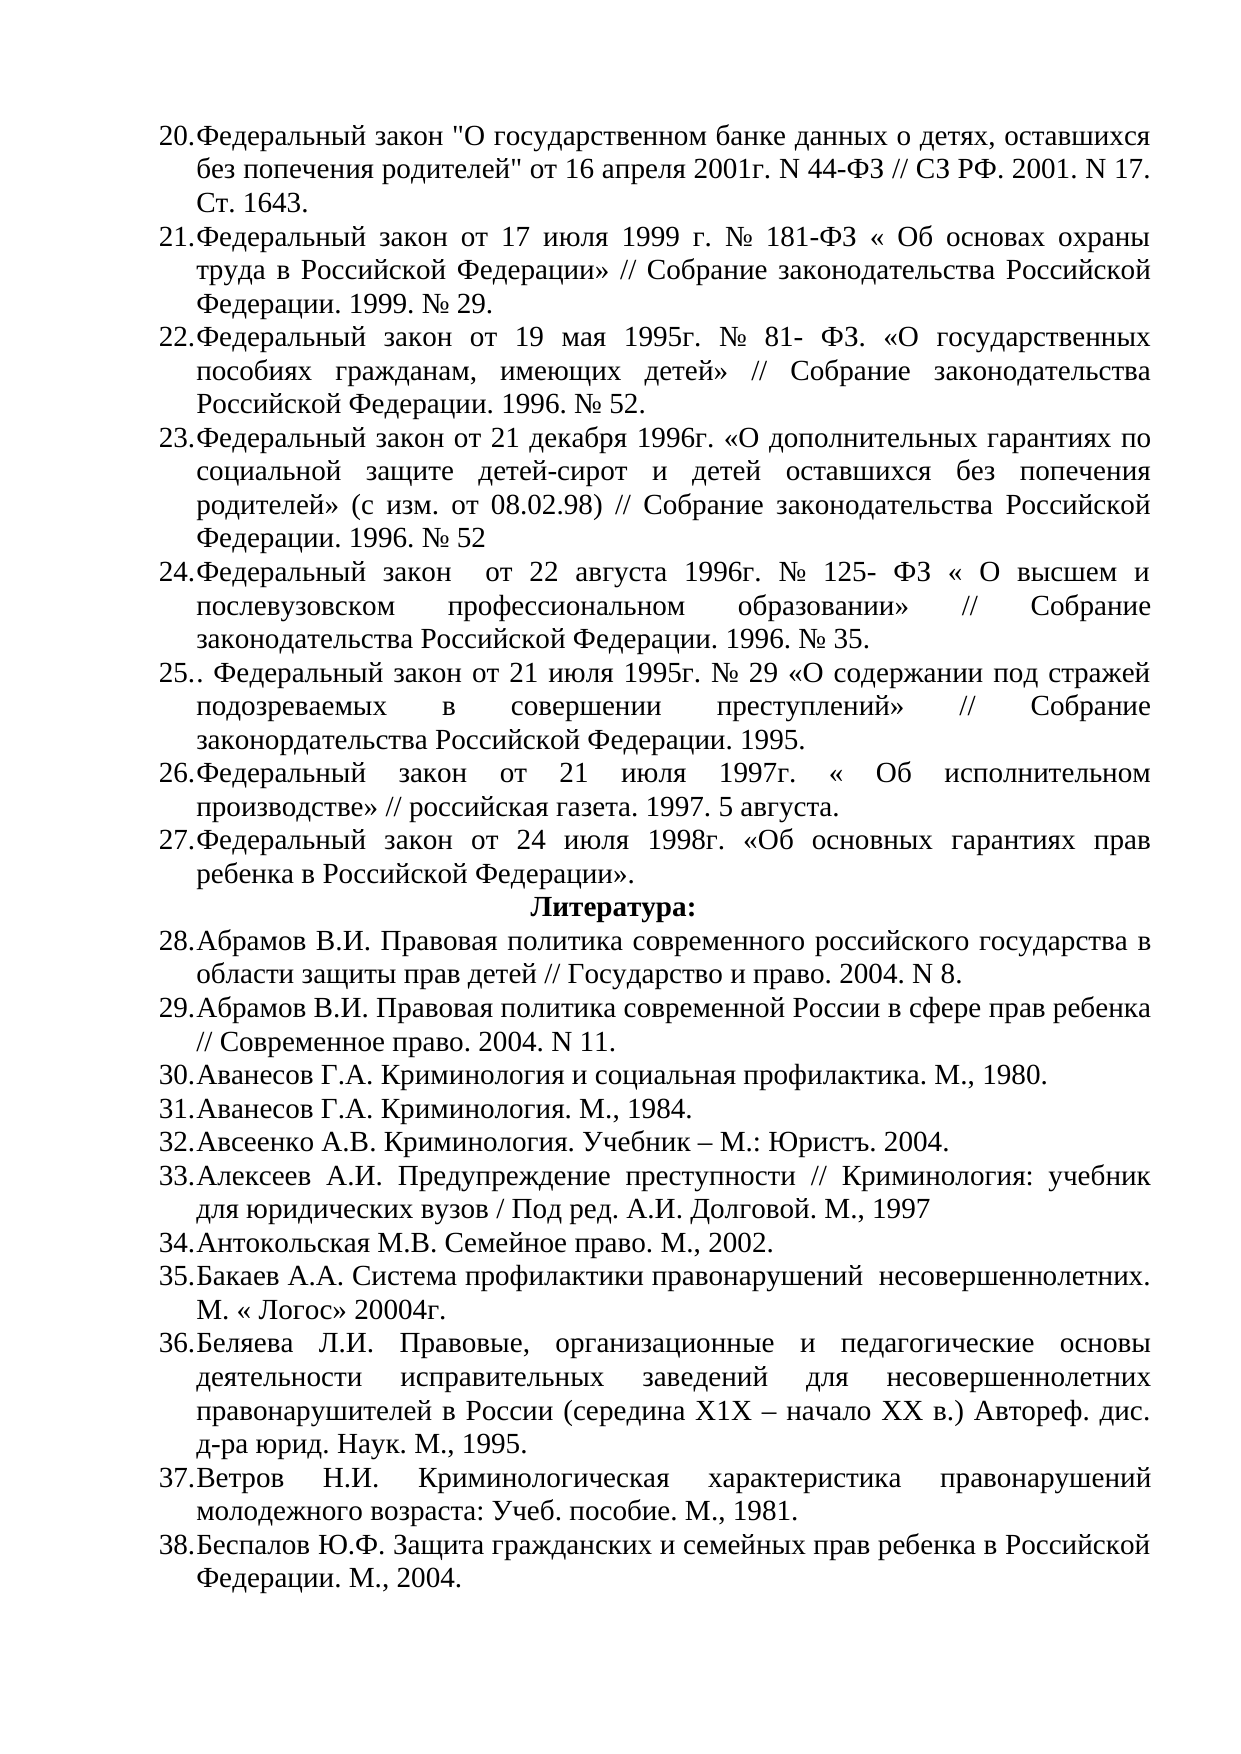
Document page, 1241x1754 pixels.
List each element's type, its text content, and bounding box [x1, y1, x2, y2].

list Беспалов Ю.Ф. Защита гражданских и семейных прав ребенка в Российской Федерации. М., 2004. [158, 1527, 1152, 1594]
list Авсеенко А.В. Криминология. Учебник – М.: Юристъ. 2004. [158, 1124, 1152, 1158]
list Ветров Н.И. Криминологическая характеристика правонарушений молодежного возраста: Учеб. пособие. М., 1981. [158, 1460, 1152, 1527]
list Абрамов В.И. Правовая политика современного российского государства в области защиты прав детей // Государство и право. 2004. N 8. [158, 923, 1152, 990]
list Федеральный закон от 21 июля 1997г. « Об исполнительном производстве» // российская газета. 1997. 5 августа. [158, 755, 1152, 822]
list Федеральный закон от 17 июля . № 181-ФЗ « Об основах охраны труда в Российской Федерации» // Собрание законодательства Российской Федерации. 1999. № 29. [158, 219, 1152, 319]
text Литература: [158, 889, 1152, 923]
list Беляева Л.И. Правовые, организационные и педагогические основы деятельности исправительных заведений для несовершеннолетних правонарушителей в России (середина Х1Х – начало ХХ в.) Автореф. дис. д-ра юрид. Наук. М., 1995. [158, 1326, 1152, 1460]
list Федеральный закон "О государственном банке данных о детях, оставшихся без попечения родителей" от 16 апреля 2001г. N 44-ФЗ // СЗ РФ. 2001. N 17. Ст. 1643. [158, 118, 1152, 219]
list Федеральный закон от 19 мая 1995г. № 81- ФЗ. «О государственных пособиях гражданам, имеющих детей» // Собрание законодательства Российской Федерации. 1996. № 52. [158, 319, 1152, 420]
list Аванесов Г.А. Криминология. М., 1984. [158, 1091, 1152, 1124]
list Алексеев А.И. Предупреждение преступности // Криминология: учебник для юридических вузов / Под ред. А.И. Долговой. М., 1997 [158, 1158, 1152, 1225]
list Федеральный закон от 21 декабря 1996г. «О дополнительных гарантиях по социальной защите детей-сирот и детей оставшихся без попечения родителей» (с изм. от 08.02.98) // Собрание законодательства Российской Федерации. 1996. № 52 [158, 420, 1152, 554]
list Федеральный закон от 22 августа 1996г. № 125- ФЗ « О высшем и послевузовском профессиональном образовании» // Собрание законодательства Российской Федерации. 1996. № 35. [158, 554, 1152, 655]
list Аванесов Г.А. Криминология и социальная профилактика. М., 1980. [158, 1057, 1152, 1091]
list Антокольская М.В. Семейное право. М., 2002. [158, 1225, 1152, 1258]
list Абрамов В.И. Правовая политика современной России в сфере прав ребенка // Современное право. 2004. N 11. [158, 990, 1152, 1057]
list Бакаев А.А. Система профилактики правонарушений несовершеннолетних. М. « Логос» 20004г. [158, 1258, 1152, 1326]
list . Федеральный закон от 21 июля 1995г. № 29 «О содержании под стражей подозреваемых в совершении преступлений» // Собрание законордательства Российской Федерации. 1995. [158, 655, 1152, 755]
list Федеральный закон от 24 июля 1998г. «Об основных гарантиях прав ребенка в Российской Федерации». [158, 822, 1152, 889]
